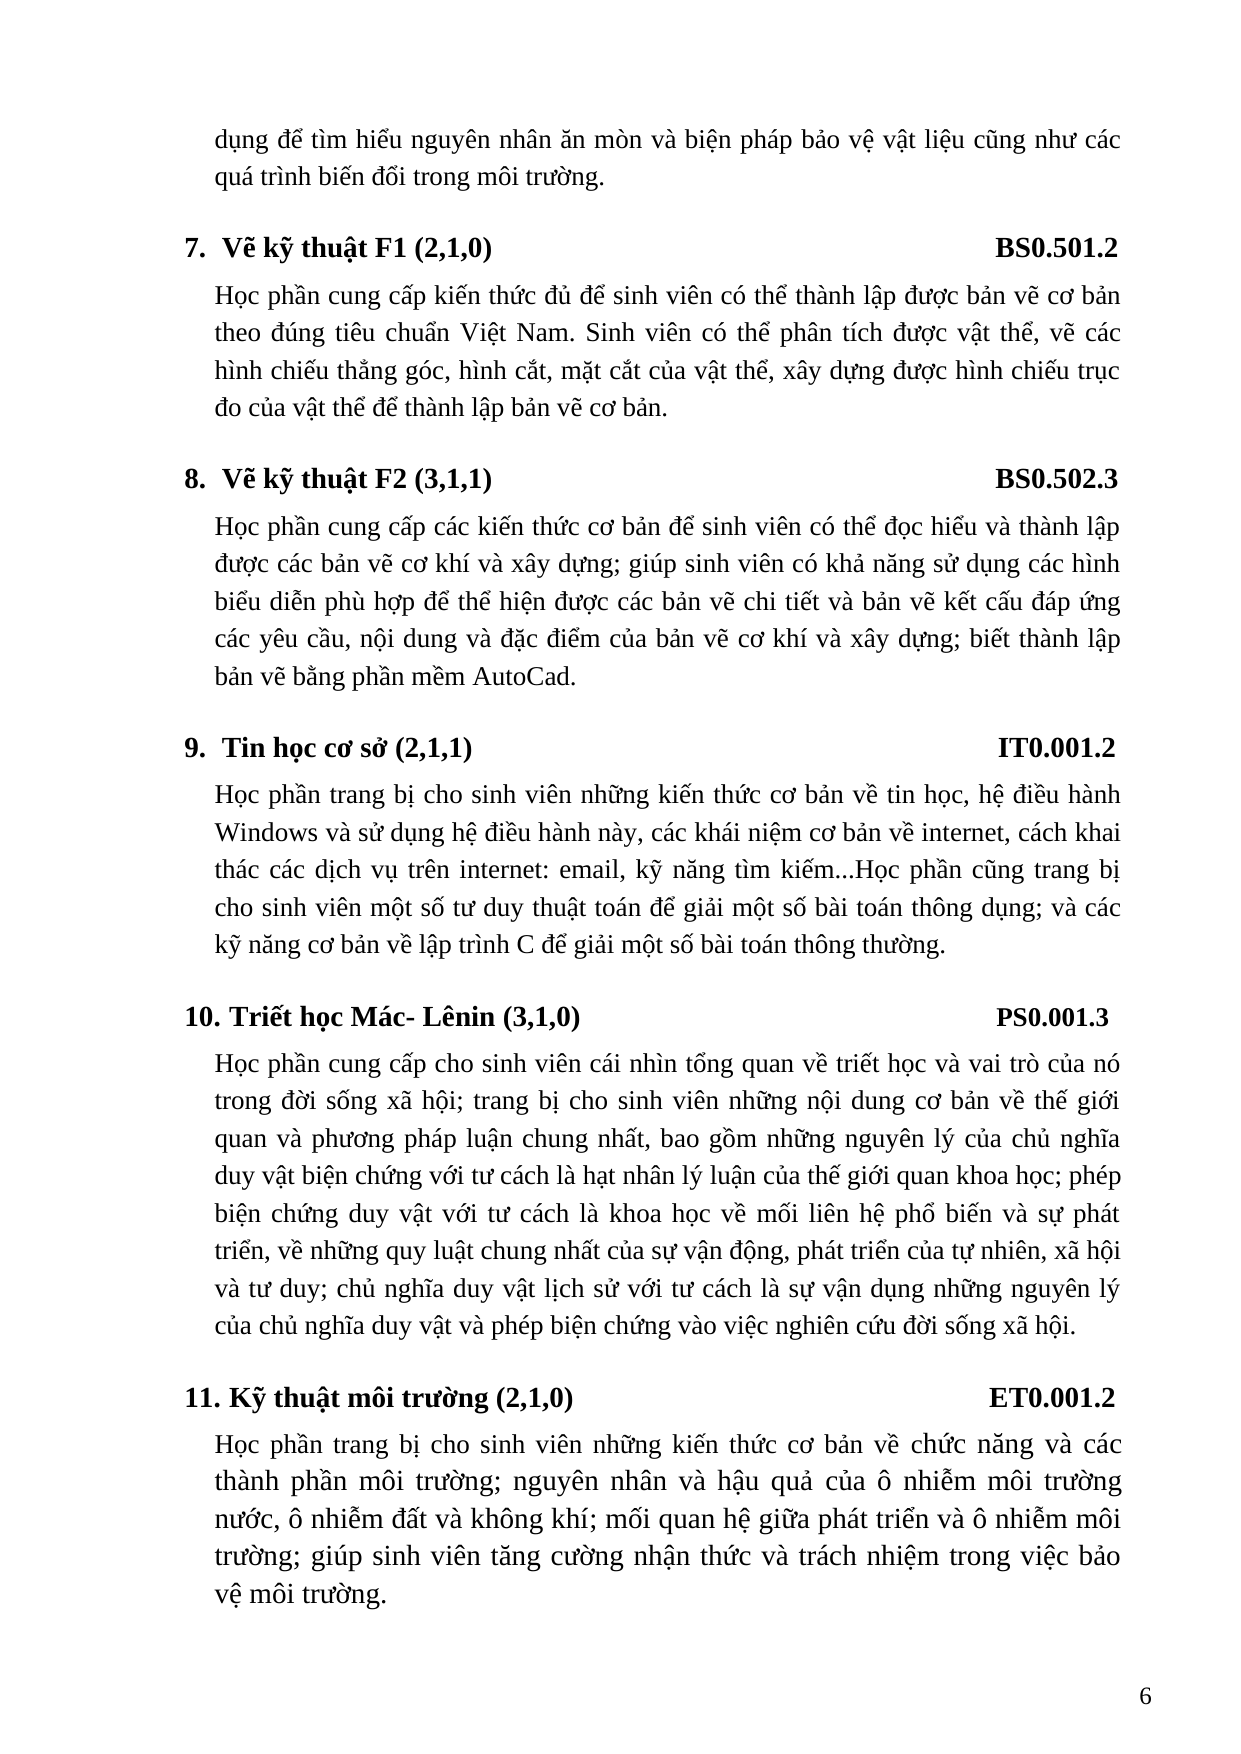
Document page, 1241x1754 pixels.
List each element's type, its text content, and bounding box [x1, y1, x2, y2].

text Học phần cung cấp cho sinh viên cái nhìn tổng quan về triết học và vai trò của nó trong đời sống xã hội; trang bị cho sinh viên những nội dung cơ bản về thế giới quan và phương pháp luận chung nhất, bao gồm những nguyên lý của chủ nghĩa duy vật biện chứng với tư cách là hạt nhân lý luận của thế giới quan khoa học; phép biện chứng duy vật với tư cách là khoa học về mối liên hệ phổ biến và sự phát triển, về những quy luật chung nhất của sự vận động, phát triển của tự nhiên, xã hội và tư duy; chủ nghĩa duy vật lịch sử với tư cách là sự vận dụng những nguyên lý của chủ nghĩa duy vật và phép biện chứng vào việc nghiên cứu đời sống xã hội. [214, 1042, 1122, 1342]
text Học phần trang bị cho sinh viên những kiến thức cơ bản về chức năng và các thành phần môi trường; nguyên nhân và hậu quả của ô nhiễm môi trường nước, ô nhiễm đất và không khí; mối quan hệ giữa phát triển và ô nhiễm môi trường; giúp sinh viên tăng cường nhận thức và trách nhiệm trong việc bảo vệ môi trường. [214, 1423, 1122, 1611]
text Học phần trang bị cho sinh viên những kiến thức cơ bản về tin học, hệ điều hành Windows và sử dụng hệ điều hành này, các khái niệm cơ bản về internet, cách khai thác các dịch vụ trên internet: email, kỹ năng tìm kiếm...Học phần cũng trang bị cho sinh viên một số tư duy thuật toán để giải một số bài toán thông dụng; và các kỹ năng cơ bản về lập trình C để giải một số bài toán thông thường. [214, 774, 1122, 961]
list Tin học cơ sở (2,1,1) IT0.001.2 [184, 730, 1122, 764]
list Kỹ thuật môi trường (2,1,0) ET0.001.2 [184, 1380, 1122, 1413]
text Học phần cung cấp kiến thức đủ để sinh viên có thể thành lập được bản vẽ cơ bản theo đúng tiêu chuẩn Việt Nam. Sinh viên có thể phân tích được vật thể, vẽ các hình chiếu thẳng góc, hình cắt, mặt cắt của vật thể, xây dựng được hình chiếu trục đo của vật thể để thành lập bản vẽ cơ bản. [214, 274, 1122, 424]
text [214, 118, 1122, 193]
text Học phần cung cấp các kiến thức cơ bản để sinh viên có thể đọc hiểu và thành lập được các bản vẽ cơ khí và xây dựng; giúp sinh viên có khả năng sử dụng các hình biểu diễn phù hợp để thể hiện được các bản vẽ chi tiết và bản vẽ kết cấu đáp ứng các yêu cầu, nội dung và đặc điểm của bản vẽ cơ khí và xây dựng; biết thành lập bản vẽ bằng phần mềm AutoCad. [214, 505, 1122, 693]
list Vẽ kỹ thuật F1 (2,1,0) BS0.501.2 [184, 231, 1122, 264]
list Triết học Mác- Lênin (3,1,0) PS0.001.3 [184, 999, 1122, 1032]
list Vẽ kỹ thuật F2 (3,1,1) BS0.502.3 [184, 462, 1122, 495]
